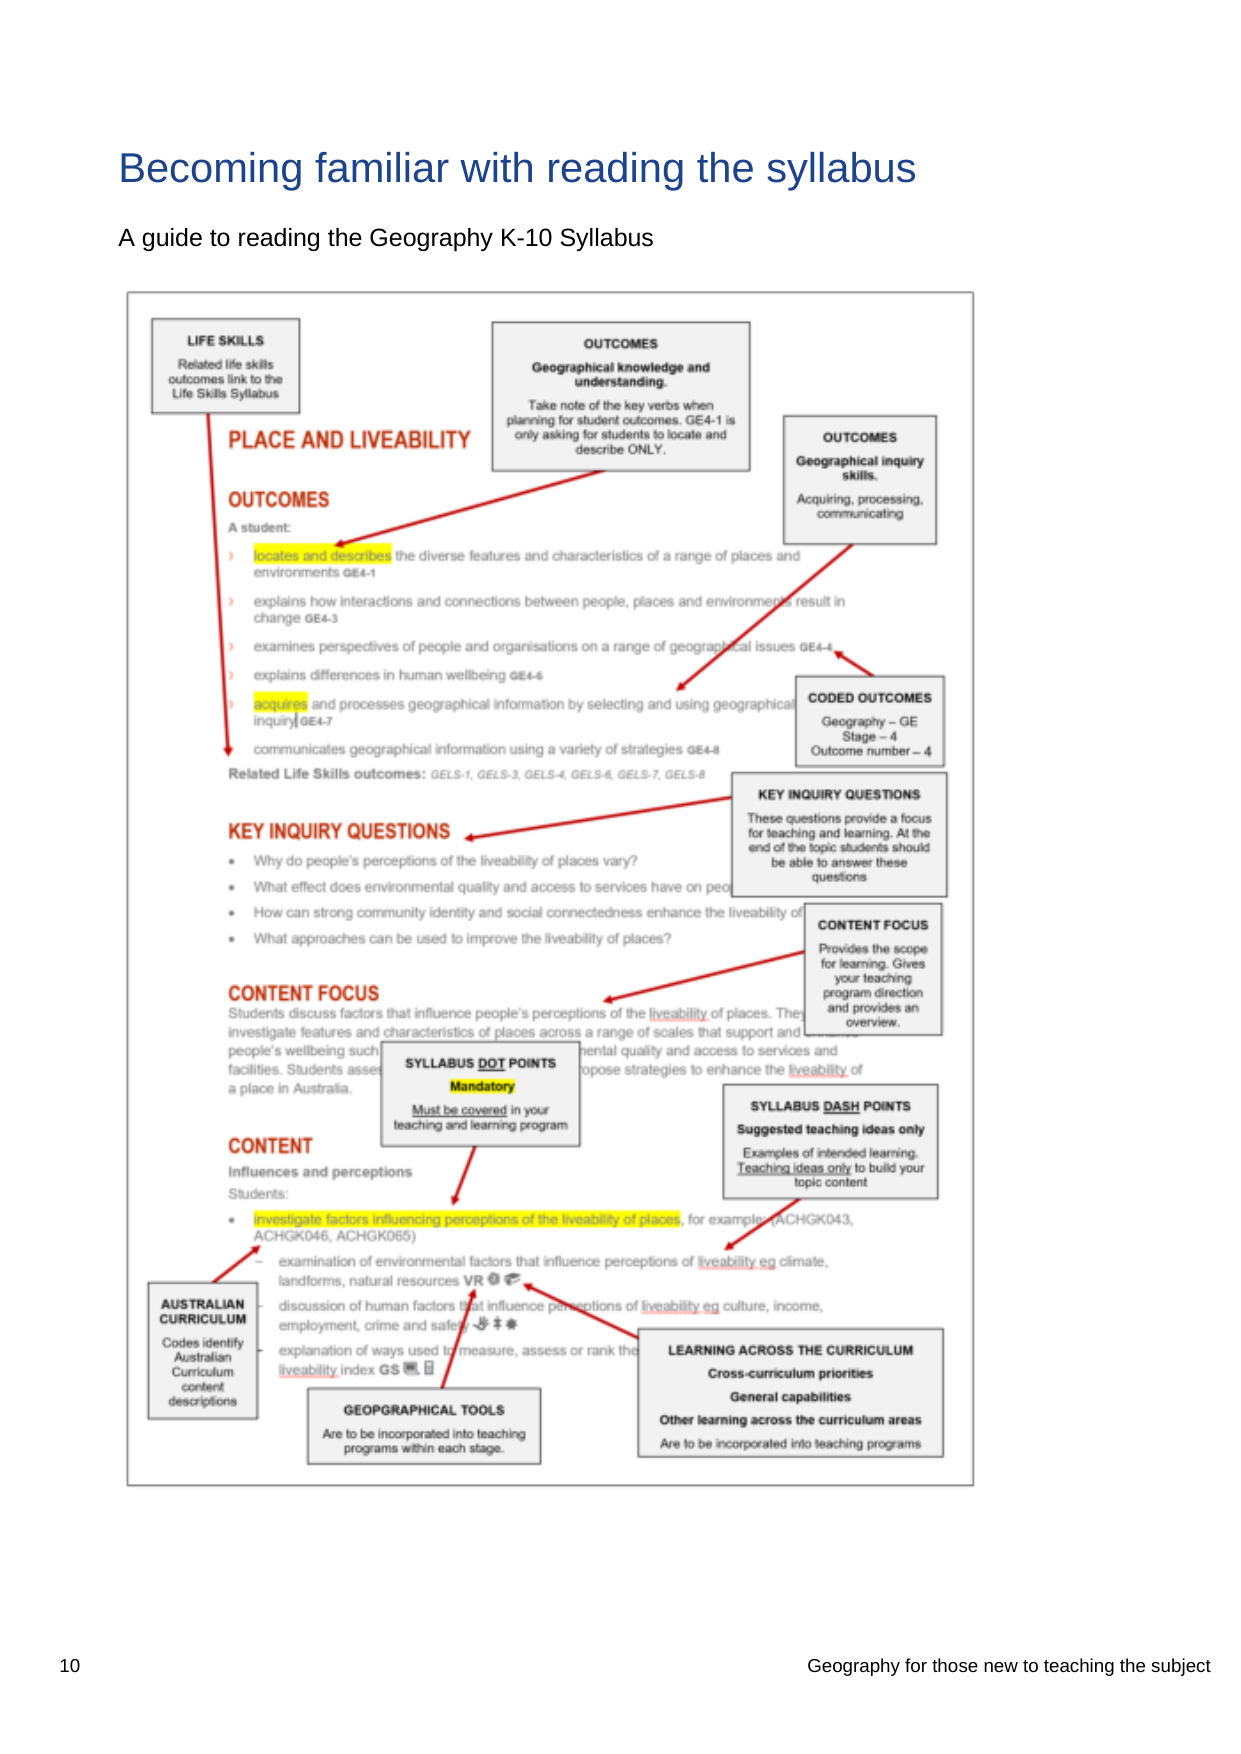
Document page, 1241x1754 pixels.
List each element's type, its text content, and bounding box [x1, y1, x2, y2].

picture [118, 281, 987, 1499]
text A guide to reading the Geography K-10 Syllabus [118, 223, 1122, 252]
subtitle Becoming familiar with reading the syllabus [118, 143, 1122, 191]
